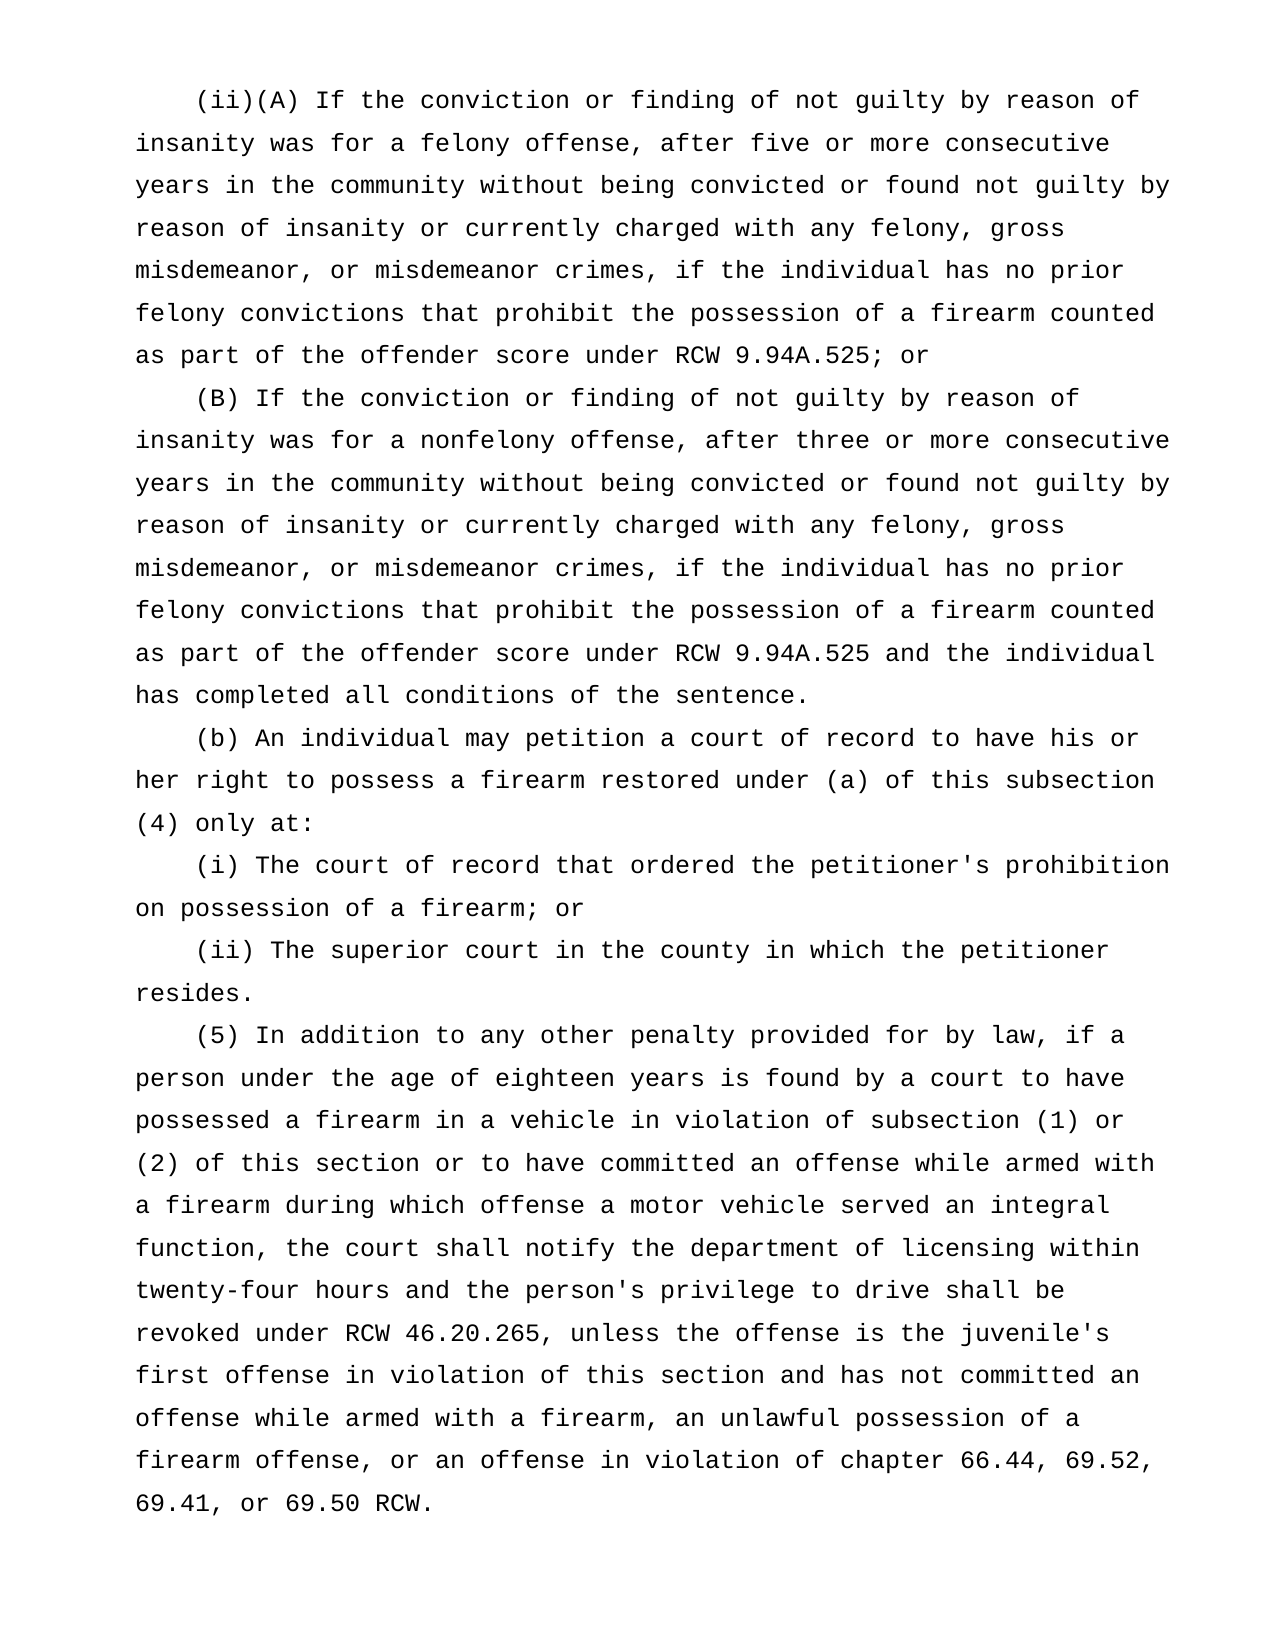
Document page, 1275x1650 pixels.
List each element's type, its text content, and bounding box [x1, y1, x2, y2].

text (B) If the conviction or finding of not guilty by reason of insanity was for a nonfelony offense, after three or more consecutive years in the community without being convicted or found not guilty by reason of insanity or currently charged with any felony, gross misdemeanor, or misdemeanor crimes, if the individual has no prior felony convictions that prohibit the possession of a firearm counted as part of the offender score under RCW 9.94A.525 and the individual has completed all conditions of the sentence. [135, 372, 1170, 712]
text (5) In addition to any other penalty provided for by law, if a person under the age of eighteen years is found by a court to have possessed a firearm in a vehicle in violation of subsection (1) or (2) of this section or to have committed an offense while armed with a firearm during which offense a motor vehicle served an integral function, the court shall notify the department of licensing within twenty-four hours and the person's privilege to drive shall be revoked under RCW 46.20.265, unless the offense is the juvenile's first offense in violation of this section and has not committed an offense while armed with a firearm, an unlawful possession of a firearm offense, or an offense in violation of chapter 66.44, 69.52, 69.41, or 69.50 RCW. [135, 1010, 1170, 1520]
text (ii) The superior court in the county in which the petitioner resides. [135, 925, 1170, 1010]
text (b) An individual may petition a court of record to have his or her right to possess a firearm restored under (a) of this subsection (4) only at: [135, 712, 1170, 840]
text (i) The court of record that ordered the petitioner's prohibition on possession of a firearm; or [135, 840, 1170, 925]
text (ii)(A) If the conviction or finding of not guilty by reason of insanity was for a felony offense, after five or more consecutive years in the community without being convicted or found not guilty by reason of insanity or currently charged with any felony, gross misdemeanor, or misdemeanor crimes, if the individual has no prior felony convictions that prohibit the possession of a firearm counted as part of the offender score under RCW 9.94A.525; or [135, 75, 1170, 372]
